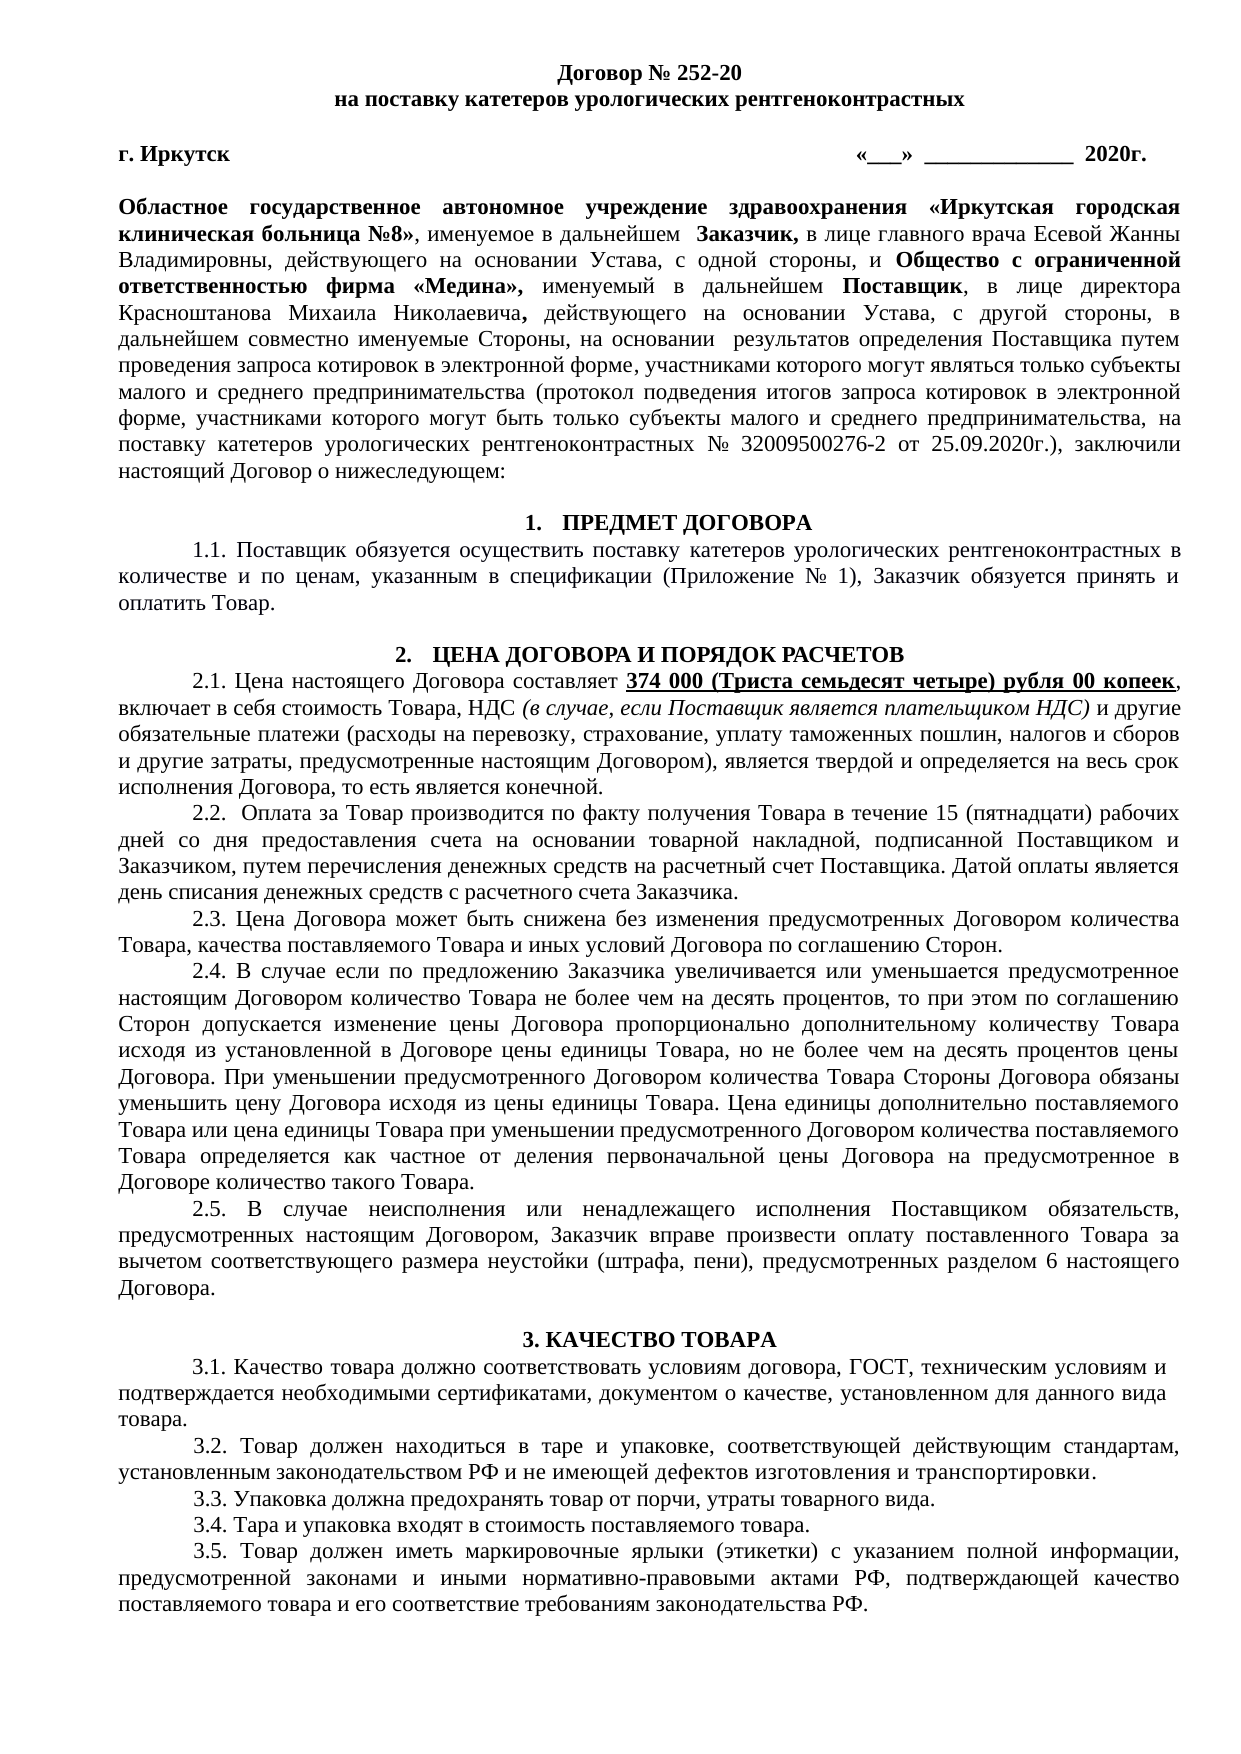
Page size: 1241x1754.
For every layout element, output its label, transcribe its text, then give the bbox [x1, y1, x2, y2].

text 3.5. Товар должен иметь маркировочные ярлыки (этикетки) с указанием полной информации, предусмотренной законами и иными нормативно-правовыми актами РФ, подтверждающей качество поставляемого товара и его соответствие требованиям законодательства РФ. [118, 1537, 1181, 1616]
text 3.3. Упаковка должна предохранять товар от порчи, утраты товарного вида. [118, 1484, 1181, 1511]
text 3.4. Тара и упаковка входят в стоимость поставляемого товара. [118, 1511, 1181, 1537]
text 2.2. Оплата за Товар производится по факту получения Товара в течение 15 (пятнадцати) рабочих дней со дня предоставления счета на основании товарной накладной, подписанной Поставщиком и Заказчиком, путем перечисления денежных средств на расчетный счет Поставщика. Датой оплаты является день списания денежных средств с расчетного счета Заказчика. [118, 799, 1181, 905]
title Договор № 252-20 [118, 59, 1181, 85]
text г. Иркутск «___» _____________ 2020г. [118, 141, 1181, 167]
text 2.5. В случае неисполнения или ненадлежащего исполнения Поставщиком обязательств, предусмотренных настоящим Договором, Заказчик вправе произвести оплату поставленного Товара за вычетом соответствующего размера неустойки (штрафа, пени), предусмотренных разделом 6 настоящего Договора. [118, 1195, 1181, 1300]
text 2.3. Цена Договора может быть снижена без изменения предусмотренных Договором количества Товара, качества поставляемого Товара и иных условий Договора по соглашению Сторон. [118, 905, 1181, 957]
text 3. КАЧЕСТВО ТОВАРА [118, 1326, 1181, 1353]
text 2.4. В случае если по предложению Заказчика увеличивается или уменьшается предусмотренное настоящим Договором количество Товара не более чем на десять процентов, то при этом по соглашению Сторон допускается изменение цены Договора пропорционально дополнительному количеству Товара исходя из установленной в Договоре цены единицы Товара, но не более чем на десять процентов цены Договора. При уменьшении предусмотренного Договором количества Товара Стороны Договора обязаны уменьшить цену Договора исходя из цены единицы Товара. Цена единицы дополнительно поставляемого Товара или цена единицы Товара при уменьшении предусмотренного Договором количества поставляемого Товара определяется как частное от деления первоначальной цены Договора на предусмотренное в Договоре количество такого Товара. [118, 957, 1181, 1195]
text Областное государственное автономное учреждение здравоохранения «Иркутская городская клиническая больница №8», именуемое в дальнейшем Заказчик, в лице главного врача Есевой Жанны Владимировны, действующего на основании Устава, с одной стороны, и Общество с ограниченной ответственностью фирма «Медина», именуемый в дальнейшем Поставщик, в лице директора Красноштанова Михаила Николаевича, действующего на основании Устава, с другой стороны, в дальнейшем совместно именуемые Стороны, на основании результатов определения Поставщика путем проведения запроса котировок в электронной форме, участниками которого могут являться только субъекты малого и среднего предпринимательства (протокол подведения итогов запроса котировок в электронной форме, участниками которого могут быть только субъекты малого и среднего предпринимательства, на поставку катетеров урологических рентгеноконтрастных № 32009500276-2 от 25.09.2020г.), заключили настоящий Договор о нижеследующем: [118, 193, 1181, 483]
text 3.1. Качество товара должно соответствовать условиям договора, ГОСТ, техническим условиям и подтверждается необходимыми сертификатами, документом о качестве, установленном для данного вида товара. [118, 1353, 1168, 1432]
text 2.1. Цена настоящего Договора составляет 374 000 (Триста семьдесят четыре) рубля 00 копеек, включает в себя стоимость Товара, НДС (в случае, если Поставщик является плательщиком НДС) и другие обязательные платежи (расходы на перевозку, страхование, уплату таможенных пошлин, налогов и сборов и другие затраты, предусмотренные настоящим Договором), является твердой и определяется на весь срок исполнения Договора, то есть является конечной. [118, 668, 1181, 799]
subtitle ЦЕНА ДОГОВОРА И ПОРЯДОК РАСЧЕТОВ [118, 641, 1181, 668]
list Поставщик обязуется осуществить поставку катетеров урологических рентгеноконтрастных в количестве и по ценам, указанным в спецификации (Приложение № 1), Заказчик обязуется принять и оплатить Товар. [118, 536, 1181, 615]
text 3.2. Товар должен находиться в таре и упаковке, соответствующей действующим стандартам, установленным законодательством РФ и не имеющей дефектов изготовления и транспортировки. [118, 1432, 1181, 1484]
text на поставку катетеров урологических рентгеноконтрастных [118, 85, 1181, 112]
list ПРЕДМЕТ ДОГОВОРА [156, 509, 1181, 536]
